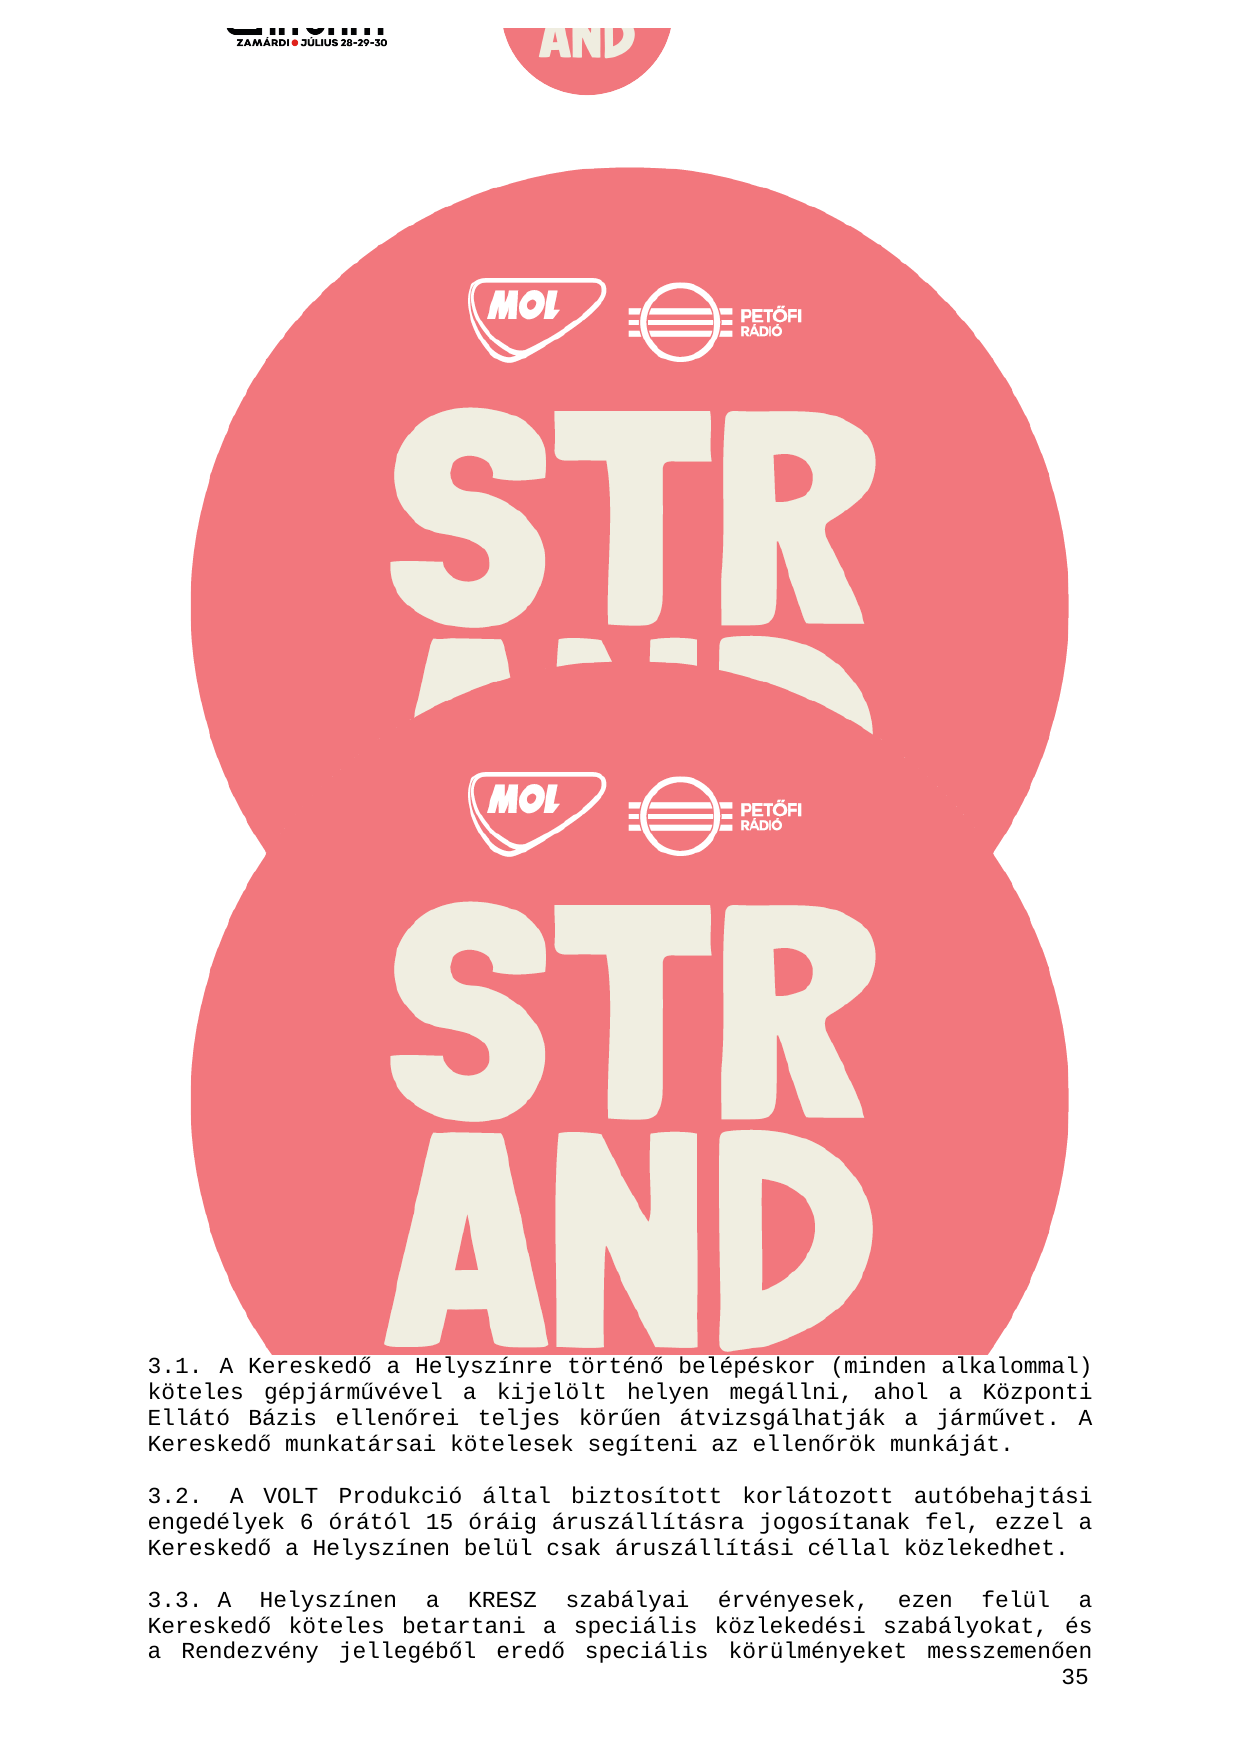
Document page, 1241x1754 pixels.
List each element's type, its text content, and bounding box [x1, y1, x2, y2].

list A VOLT Produkció által biztosított korlátozott autóbehajtási engedélyek 6 órától 15 óráig áruszállításra jogosítanak fel, ezzel a Kereskedő a Helyszínen belül csak áruszállítási céllal közlekedhet. [147, 1484, 1093, 1562]
list A Kereskedő a Helyszínre történő belépéskor (minden alkalommal) köteles gépjárművével a kijelölt helyen megállni, ahol a Központi Ellátó Bázis ellenőrei teljes körűen átvizsgálhatják a járművet. A Kereskedő munkatársai kötelesek segíteni az ellenőrök munkáját. [147, 1355, 1093, 1458]
picture [490, 28, 684, 106]
list A Helyszínen a KRESZ szabályai érvényesek, ezen felül a Kereskedő köteles betartani a speciális közlekedési szabályokat, és a Rendezvény jellegéből eredő speciális körülményeket messzemenően figyelembe véve, fokozott gondossággal köteles közlekedni. [147, 1588, 1093, 1666]
picture [135, 111, 1124, 1355]
picture [135, 28, 478, 106]
